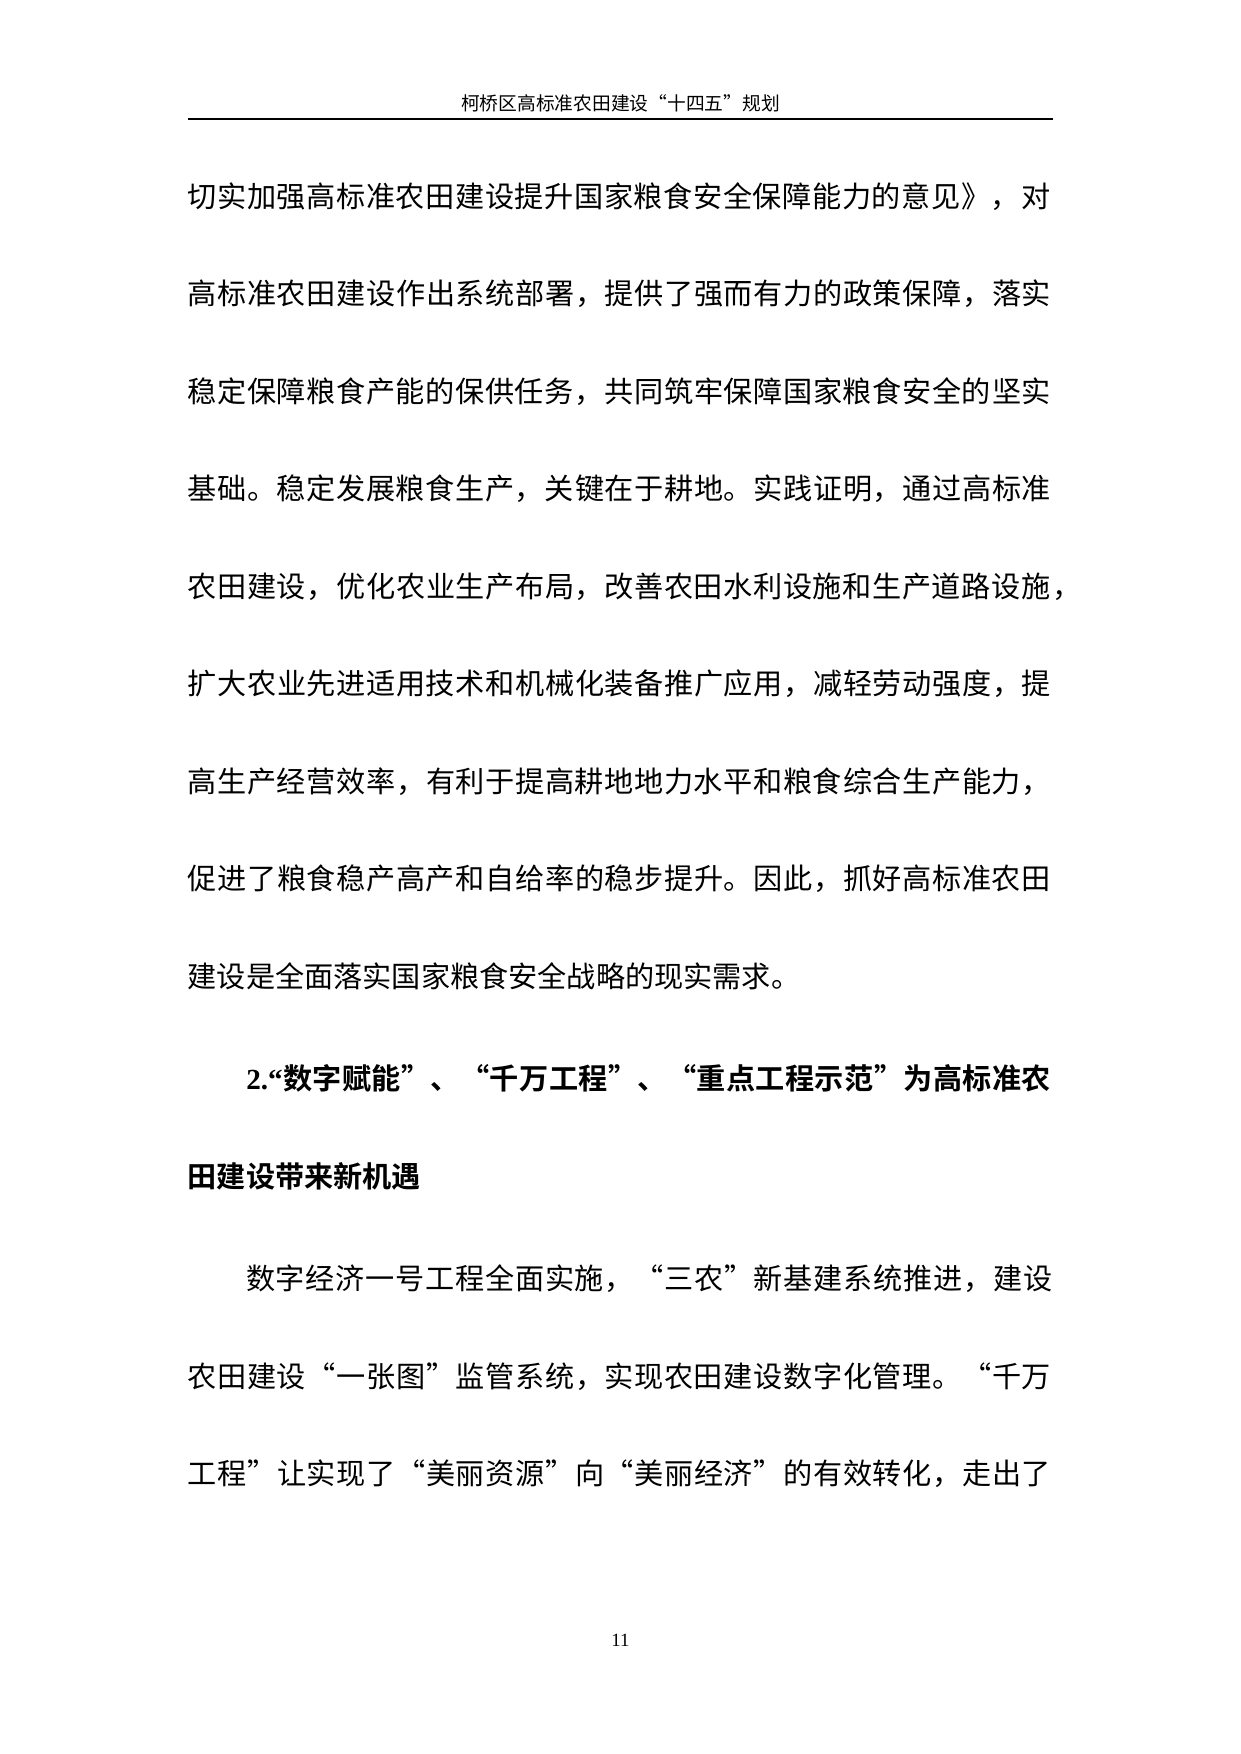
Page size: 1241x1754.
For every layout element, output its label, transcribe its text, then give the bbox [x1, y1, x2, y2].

text 2.“数字赋能”、“千万工程”、“重点工程示范”为高标准农田建设带来新机遇 [187, 1044, 1053, 1207]
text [187, 1244, 1053, 1504]
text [187, 162, 1053, 1007]
